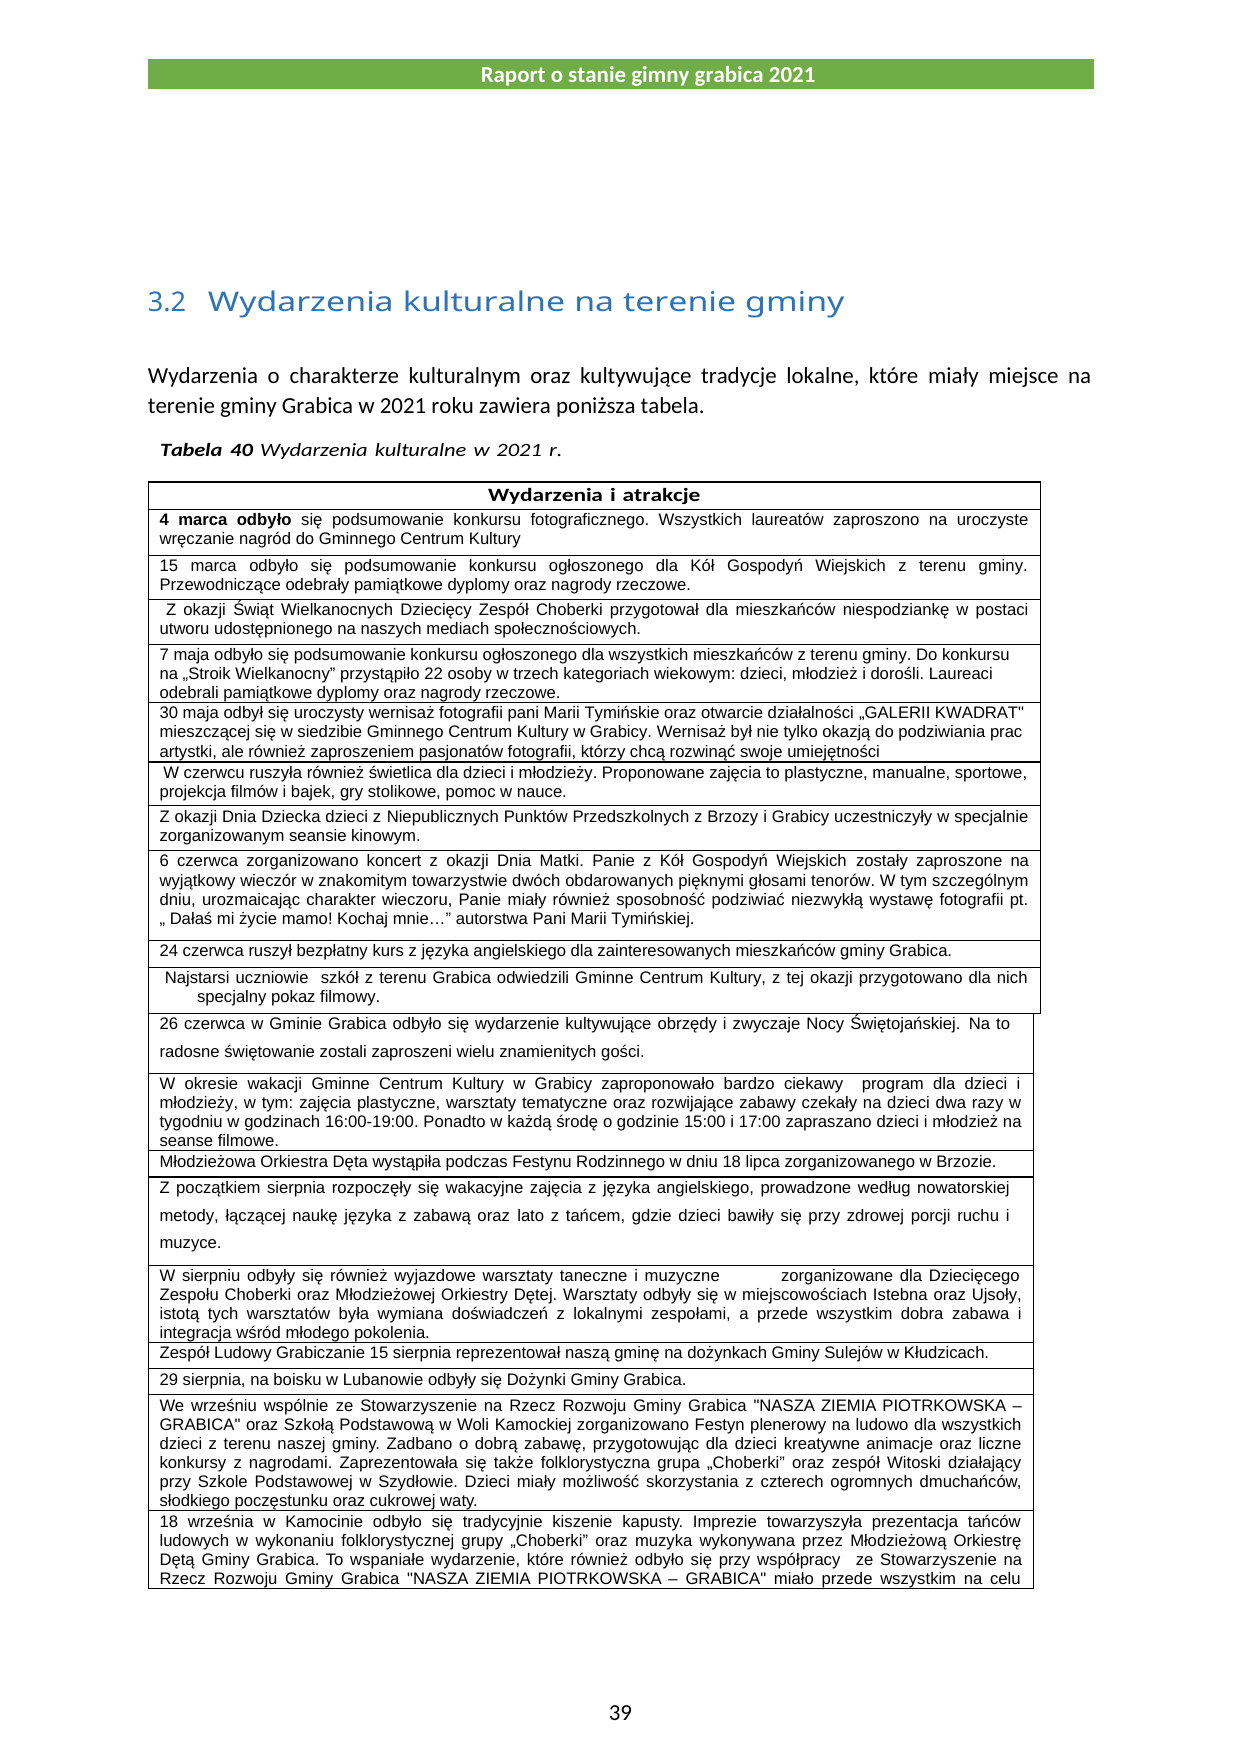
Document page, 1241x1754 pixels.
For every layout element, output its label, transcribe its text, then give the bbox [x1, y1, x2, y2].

text Tabela 40 Wydarzenia kulturalne w 2021 r. [160, 438, 1093, 461]
table_cell Z okazji Świąt Wielkanocnych Dziecięcy Zespół Choberki przygotował dla mieszkańców niespodziankę w postaci utworu udostępnionego na naszych mediach społecznościowych. [149, 600, 1040, 643]
table_cell Zespół Ludowy Grabiczanie 15 sierpnia reprezentował naszą gminę na dożynkach Gminy Sulejów w Kłudzicach. [149, 1343, 1033, 1368]
text Wydarzenia o charakterze kulturalnym oraz kultywujące tradycje lokalne, które miały miejsce na terenie gminy Grabica w 2021 roku zawiera poniższa tabela. [148, 361, 1093, 419]
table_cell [149, 1511, 1033, 1588]
table_cell We wrześniu wspólnie ze Stowarzyszenie na Rzecz Rozwoju Gminy Grabica "NASZA ZIEMIA PIOTRKOWSKA – GRABICA" oraz Szkołą Podstawową w Woli Kamockiej zorganizowano Festyn plenerowy na ludowo dla wszystkich dzieci z terenu naszej gminy. Zadbano o dobrą zabawę, przygotowując dla dzieci kreatywne animacje oraz liczne konkursy z nagrodami. Zaprezentowała się także folklorystyczna grupa „Choberki” oraz zespół Witoski działający przy Szkole Podstawowej w Szydłowie. Dzieci miały możliwość skorzystania z czterech ogromnych dmuchańców, słodkiego poczęstunku oraz cukrowej waty. [149, 1395, 1033, 1510]
table_cell Najstarsi uczniowie szkół z terenu Grabica odwiedzili Gminne Centrum Kultury, z tej okazji przygotowano dla nich specjalny pokaz filmowy. [149, 968, 1040, 1012]
table_cell Młodzieżowa Orkiestra Dęta wystąpiła podczas Festynu Rodzinnego w dniu 18 lipca zorganizowanego w Brzozie. [149, 1151, 1033, 1176]
table_cell 26 czerwca w Gminie Grabica odbyło się wydarzenie kultywujące obrzędy i zwyczaje Nocy Świętojańskiej. Na to radosne świętowanie zostali zaproszeni wielu znamienitych gości. [149, 1014, 1033, 1073]
table_cell Z okazji Dnia Dziecka dzieci z Niepublicznych Punktów Przedszkolnych z Brzozy i Grabicy uczestniczyły w specjalnie zorganizowanym seansie kinowym. [149, 806, 1040, 850]
table_cell 24 czerwca ruszył bezpłatny kurs z języka angielskiego dla zainteresowanych mieszkańców gminy Grabica. [149, 941, 1040, 967]
table_cell 29 sierpnia, na boisku w Lubanowie odbyły się Dożynki Gminy Grabica. [149, 1369, 1033, 1394]
table_cell W czerwcu ruszyła również świetlica dla dzieci i młodzieży. Proponowane zajęcia to plastyczne, manualne, sportowe, projekcja filmów i bajek, gry stolikowe, pomoc w nauce. [149, 763, 1040, 805]
table_cell Z początkiem sierpnia rozpoczęły się wakacyjne zajęcia z języka angielskiego, prowadzone według nowatorskiej metody, łączącej naukę języka z zabawą oraz lato z tańcem, gdzie dzieci bawiły się przy zdrowej porcji ruchu i muzyce. [149, 1178, 1033, 1264]
subtitle Wydarzenia kulturalne na terenie gminy [148, 282, 1093, 319]
table_cell 7 maja odbyło się podsumowanie konkursu ogłoszonego dla wszystkich mieszkańców z terenu gminy. Do konkursu na „Stroik Wielkanocny” przystąpiło 22 osoby w trzech kategoriach wiekowym: dzieci, młodzież i dorośli. Laureaci odebrali pamiątkowe dyplomy oraz nagrody rzeczowe. [149, 645, 1040, 702]
table_cell W sierpniu odbyły się również wyjazdowe warsztaty taneczne i muzyczne zorganizowane dla Dziecięcego Zespołu Choberki oraz Młodzieżowej Orkiestry Dętej. Warsztaty odbyły się w miejscowościach Istebna oraz Ujsoły, istotą tych warsztatów była wymiana doświadczeń z lokalnymi zespołami, a przede wszystkim dobra zabawa i integracja wśród młodego pokolenia. [149, 1266, 1033, 1342]
table_cell 6 czerwca zorganizowano koncert z okazji Dnia Matki. Panie z Kół Gospodyń Wiejskich zostały zaproszone na wyjątkowy wieczór w znakomitym towarzystwie dwóch obdarowanych pięknymi głosami tenorów. W tym szczególnym dniu, urozmaicając charakter wieczoru, Panie miały również sposobność podziwiać niezwykłą wystawę fotografii pt.„ Dałaś mi życie mamo! Kochaj mnie…” autorstwa Pani Marii Tymińskiej. [149, 851, 1040, 939]
table_cell 4 marca odbyło się podsumowanie konkursu fotograficznego. Wszystkich laureatów zaproszono na uroczyste wręczanie nagród do Gminnego Centrum Kultury [149, 510, 1040, 555]
table_cell W okresie wakacji Gminne Centrum Kultury w Grabicy zaproponowało bardzo ciekawy program dla dzieci i młodzieży, w tym: zajęcia plastyczne, warsztaty tematyczne oraz rozwijające zabawy czekały na dzieci dwa razy w tygodniu w godzinach 16:00-19:00. Ponadto w każdą środę o godzinie 15:00 i 17:00 zapraszano dzieci i młodzież na seanse filmowe. [149, 1074, 1033, 1150]
table_cell 15 marca odbyło się podsumowanie konkursu ogłoszonego dla Kół Gospodyń Wiejskich z terenu gminy. Przewodniczące odebrały pamiątkowe dyplomy oraz nagrody rzeczowe. [149, 556, 1040, 599]
table_cell 30 maja odbył się uroczysty wernisaż fotografii pani Marii Tymińskie oraz otwarcie działalności „GALERII KWADRAT" mieszczącej się w siedzibie Gminnego Centrum Kultury w Grabicy. Wernisaż był nie tylko okazją do podziwiania prac artystki, ale również zaproszeniem pasjonatów fotografii, którzy chcą rozwinąć swoje umiejętności [149, 703, 1040, 761]
table_header Wydarzenia i atrakcje [149, 483, 1040, 509]
